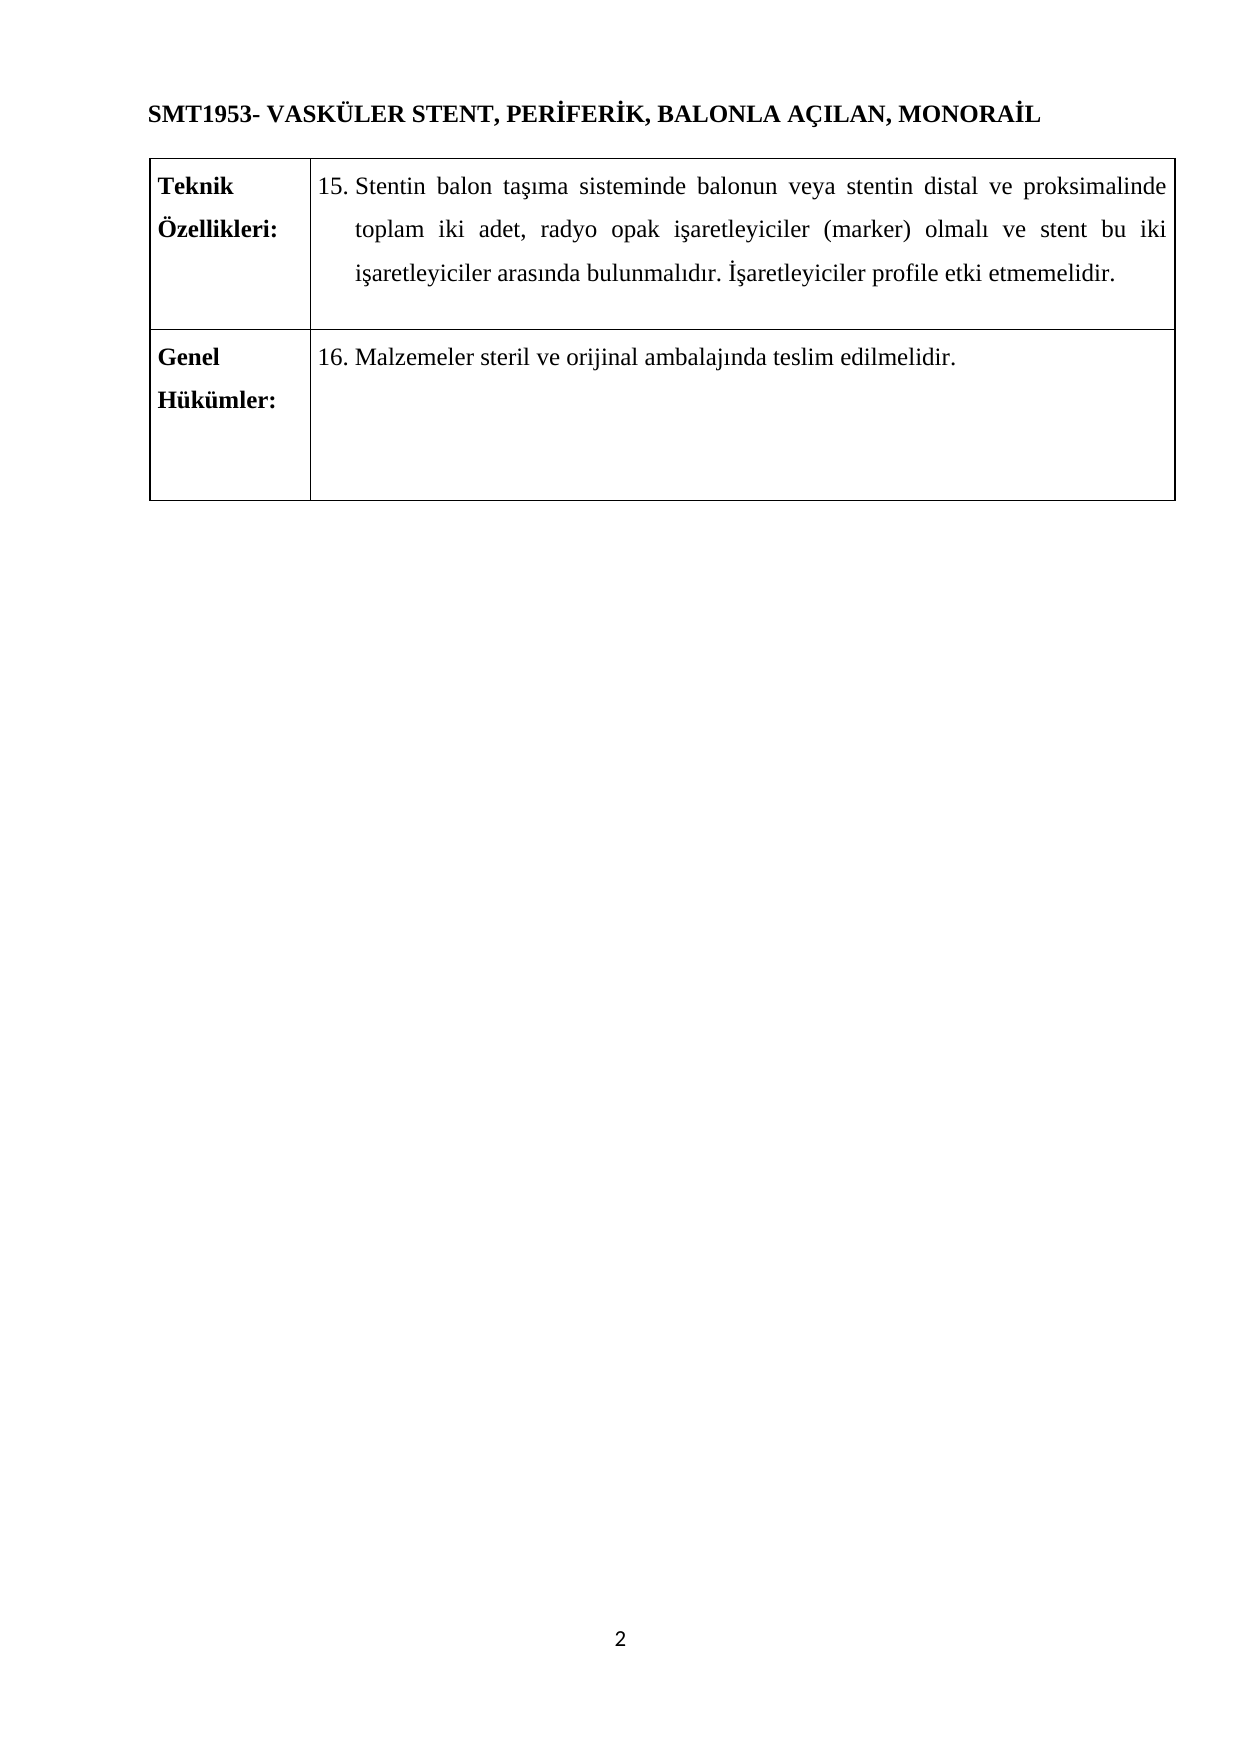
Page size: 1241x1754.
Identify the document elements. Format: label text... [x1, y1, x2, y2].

table_cell Genel Hükümler: [151, 330, 310, 499]
table_cell Stentin balon taşıma sisteminde balonun veya stentin distal ve proksimalinde toplam iki adet, radyo opak işaretleyiciler (marker) olmalı ve stent bu iki işaretleyiciler arasında bulunmalıdır. İşaretleyiciler profile etki etmemelidir. [311, 159, 1174, 329]
table_cell Malzemeler steril ve orijinal ambalajında teslim edilmelidir. [311, 330, 1174, 499]
table_cell Teknik Özellikleri: [151, 159, 310, 329]
